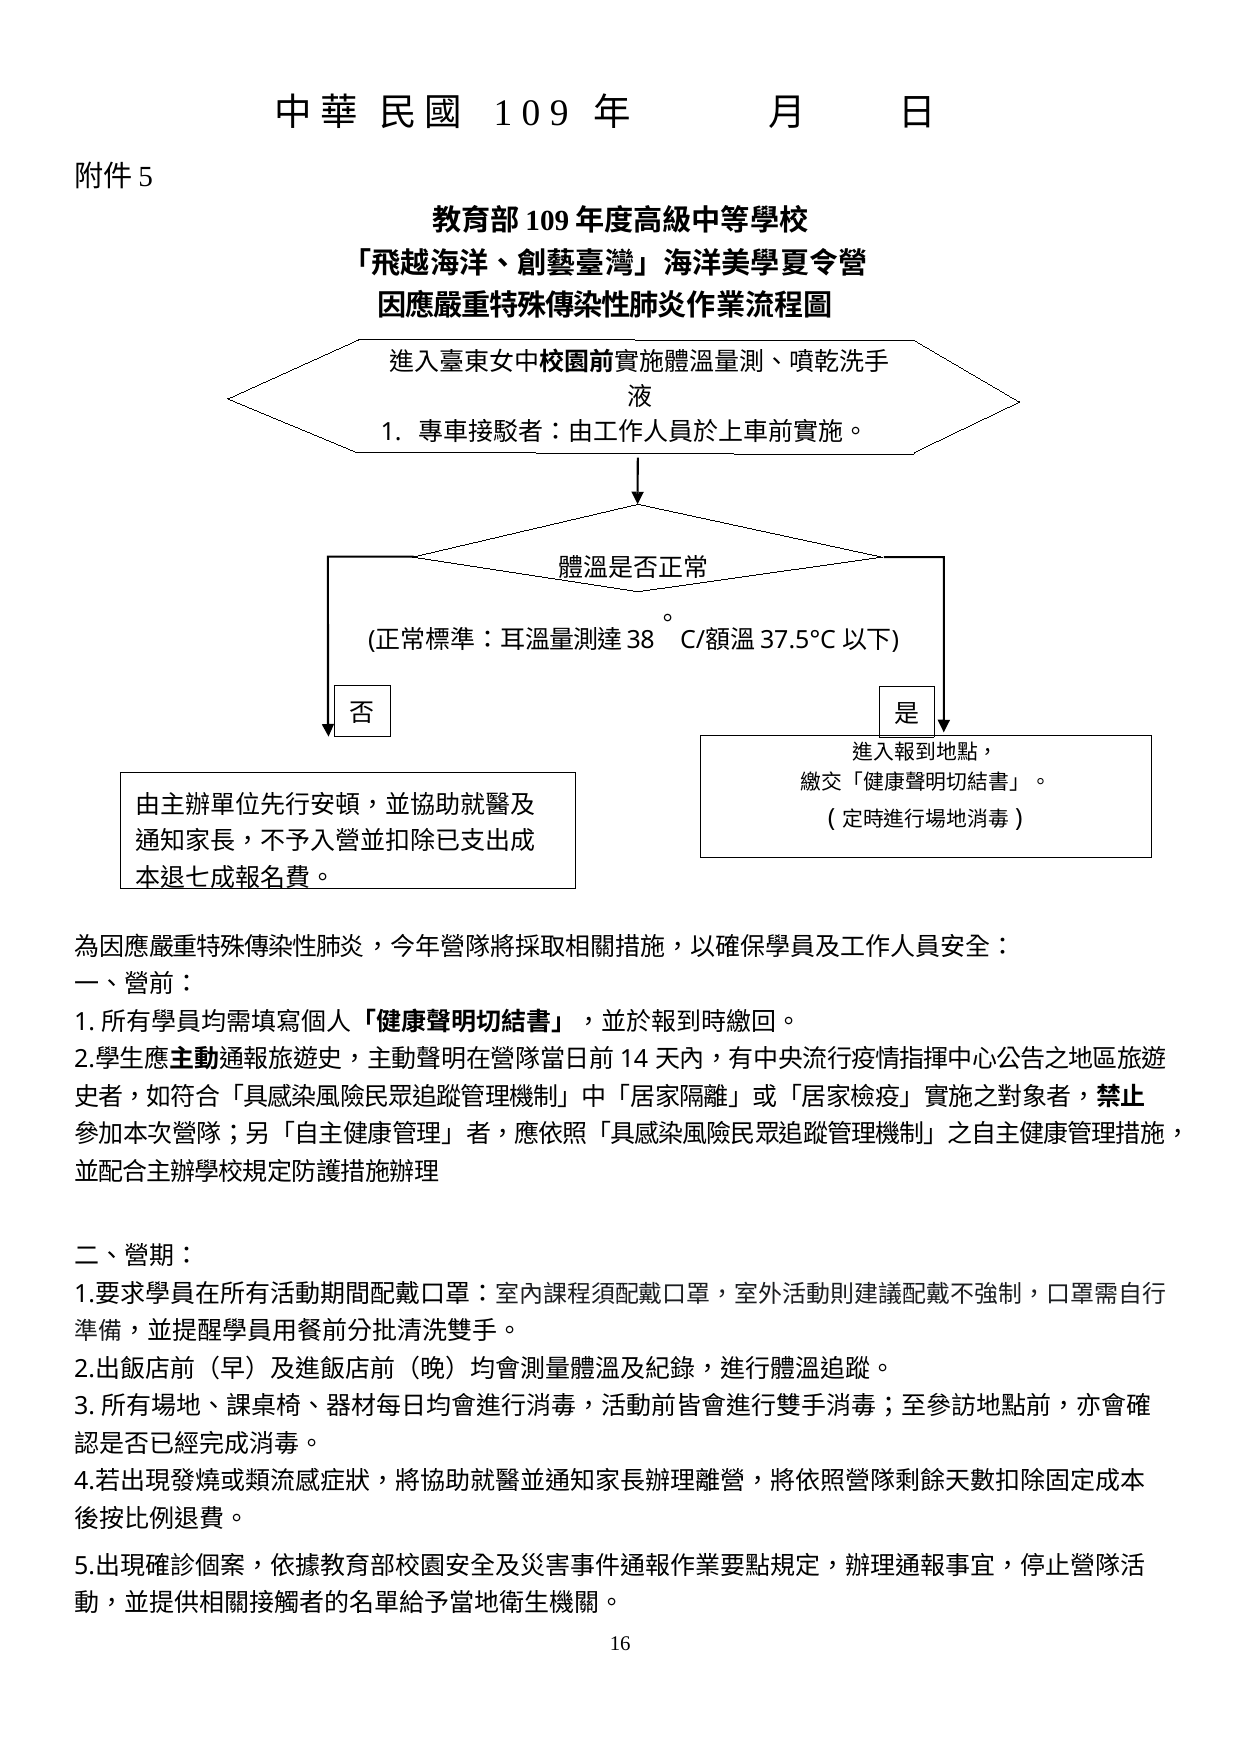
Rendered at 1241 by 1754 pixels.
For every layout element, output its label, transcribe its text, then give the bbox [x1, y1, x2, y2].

subtitle 「飛越海洋、創藝臺灣」海洋美學夏令營 [148, 242, 1061, 281]
text 5.出現確診個案，依據教育部校園安全及災害事件通報作業要點規定，辦理通報事宜，停止營隊活動，並提供相關接觸者的名單給予當地衛生機關。 [74, 1544, 1166, 1619]
subtitle 因應嚴重特殊傳染性肺炎作業流程圖 [148, 284, 1061, 323]
text 為因應嚴重特殊傳染性肺炎，今年營隊將採取相關措施，以確保學員及工作人員安全： 一、營前： 1. 所有學員均需填寫個人「健康聲明切結書」，並於報到時繳回。 2.學生應主動通報旅遊史，主動聲明在營隊當日前 14 天內，有中央流行疫情指揮中心公告之地區旅遊史者，如符合「具感染風險民眾追蹤管理機制」中「居家隔離」或「居家檢疫」實施之對象者，禁止參加本次營隊；另「自主健康管理」者，應依照「具感染風險民眾追蹤管理機制」之自主健康管理措施，並配合主辦學校規定防護措施辦理 [74, 925, 1166, 1225]
text 教育部109年度高級中等學校 [74, 196, 1166, 239]
text 二、營期： 1.要求學員在所有活動期間配戴口罩：室內課程須配戴口罩，室外活動則建議配戴不強制，口罩需自行準備，並提醒學員用餐前分批清洗雙手。 2.出飯店前（早）及進飯店前（晚）均會測量體溫及紀錄，進行體溫追蹤。 3. 所有場地、課桌椅、器材每日均會進行消毒，活動前皆會進行雙手消毒；至參訪地點前，亦會確認是否已經完成消毒。 4.若出現發燒或類流感症狀，將協助就醫並通知家長辦理離營，將依照營隊剩餘天數扣除固定成本後按比例退費。 [74, 1235, 1166, 1535]
text 附件5 [74, 152, 1166, 196]
text 中 華 民 國 1 0 9 年 月 日 [74, 71, 1136, 139]
